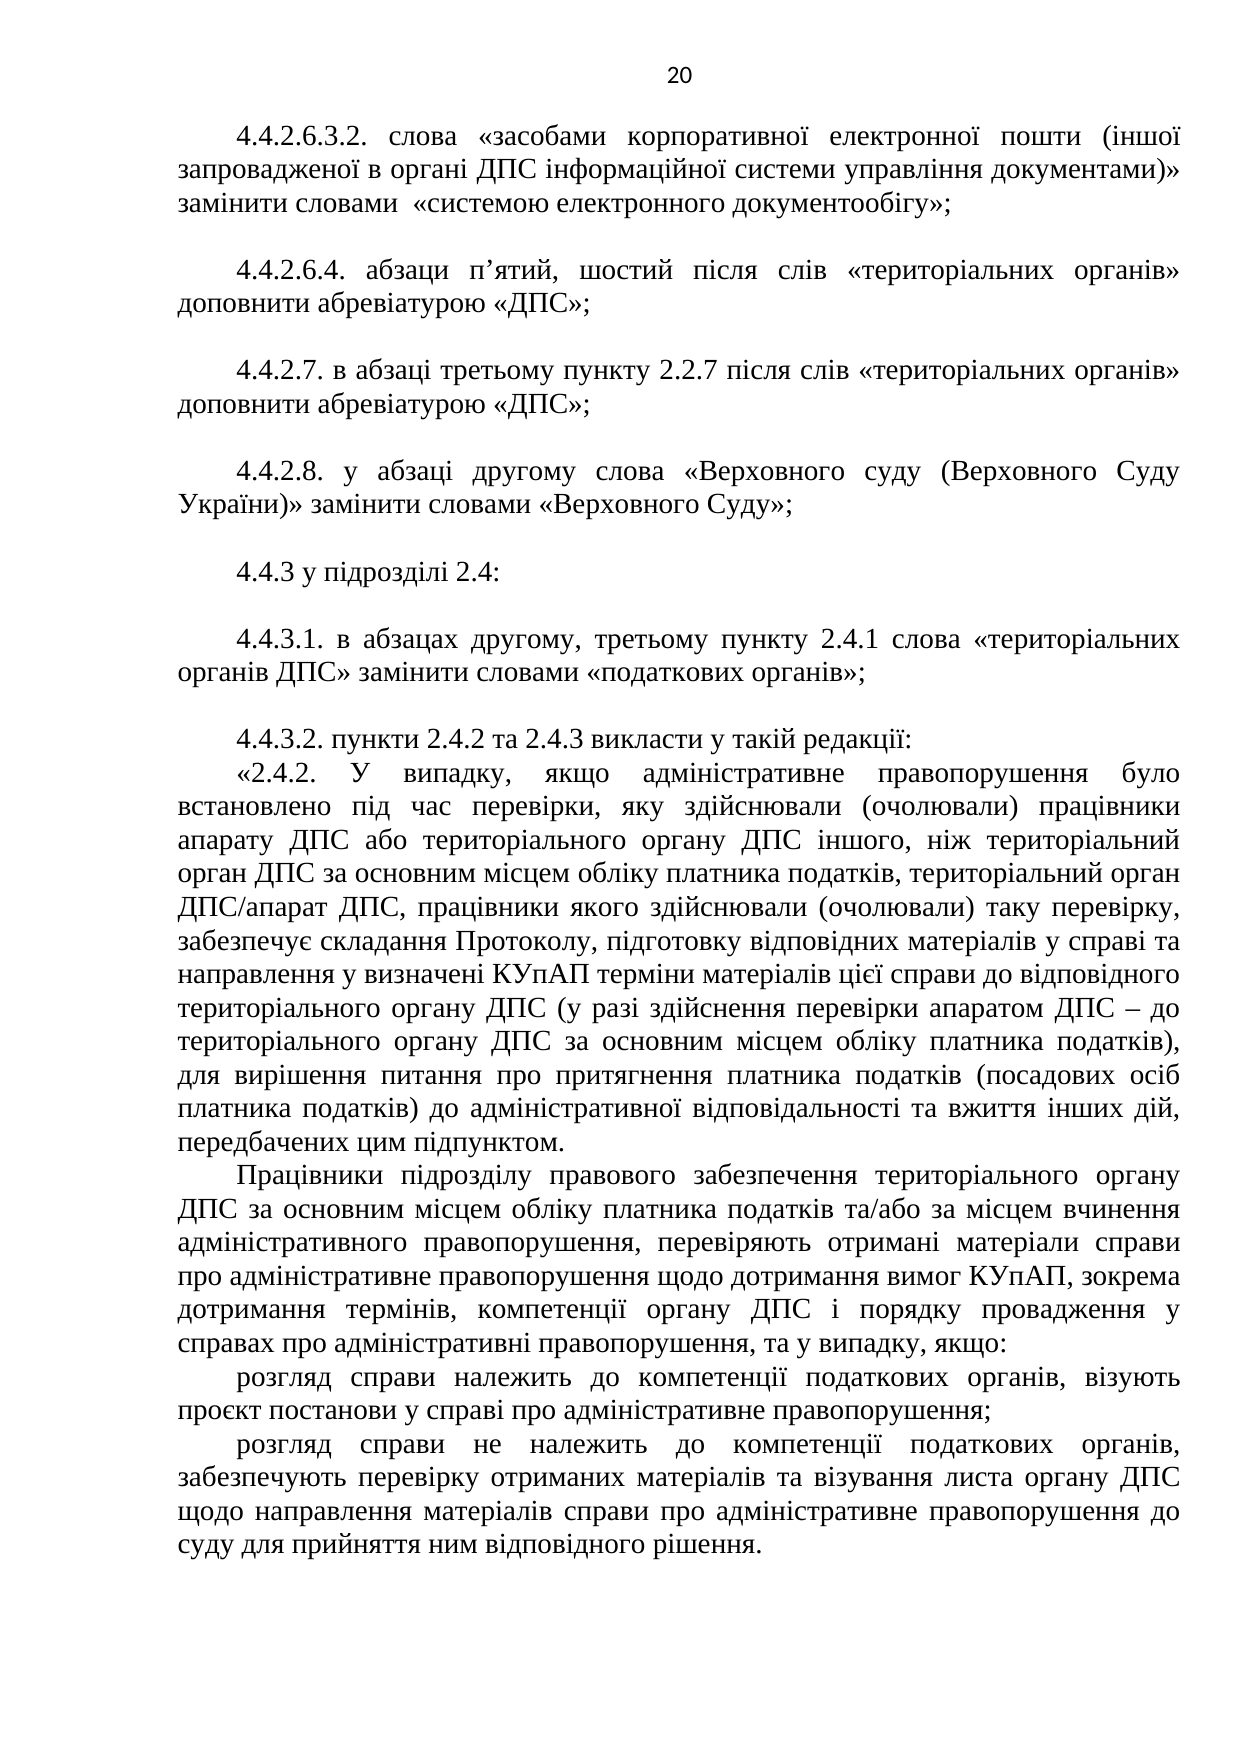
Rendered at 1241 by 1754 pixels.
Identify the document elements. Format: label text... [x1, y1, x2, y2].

text 4.4.3 у підрозділі 2.4: [177, 554, 1181, 587]
text розгляд справи не належить до компетенції податкових органів, забезпечують перевірку отриманих матеріалів та візування листа органу ДПС щодо направлення матеріалів справи про адміністративне правопорушення до суду для прийняття ним відповідного рішення. [177, 1426, 1181, 1560]
text 4.4.2.6.3.2. слова «засобами корпоративної електронної пошти (іншої запровадженої в органі ДПС інформаційної системи управління документами)» замінити словами «системою електронного документообігу»; [177, 118, 1181, 218]
text 4.4.2.7. в абзаці третьому пункту 2.2.7 після слів «територіальних органів» доповнити абревіатурою «ДПС»; [177, 352, 1181, 419]
text «2.4.2. У випадку, якщо адміністративне правопорушення було встановлено під час перевірки, яку здійснювали (очолювали) працівники апарату ДПС або територіального органу ДПС іншого, ніж територіальний орган ДПС за основним місцем обліку платника податків, територіальний орган ДПС/апарат ДПС, працівники якого здійснювали (очолювали) таку перевірку, забезпечує складання Протоколу, підготовку відповідних матеріалів у справі та направлення у визначені КУпАП терміни матеріалів цієї справи до відповідного територіального органу ДПС (у разі здійснення перевірки апаратом ДПС – до територіального органу ДПС за основним місцем обліку платника податків), для вирішення питання про притягнення платника податків (посадових осіб платника податків) до адміністративної відповідальності та вжиття інших дій, передбачених цим підпунктом. [177, 755, 1181, 1157]
text 4.4.3.1. в абзацах другому, третьому пункту 2.4.1 слова «територіальних органів ДПС» замінити словами «податкових органів»; [177, 621, 1181, 688]
text Працівники підрозділу правового забезпечення територіального органу ДПС за основним місцем обліку платника податків та/або за місцем вчинення адміністративного правопорушення, перевіряють отримані матеріали справи про адміністративне правопорушення щодо дотримання вимог КУпАП, зокрема дотримання термінів, компетенції органу ДПС і порядку провадження у справах про адміністративні правопорушення, та у випадку, якщо: [177, 1157, 1181, 1359]
text 4.4.3.2. пункти 2.4.2 та 2.4.3 викласти у такій редакції: [177, 721, 1181, 755]
text розгляд справи належить до компетенції податкових органів, візують проєкт постанови у справі про адміністративне правопорушення; [177, 1359, 1181, 1426]
text 4.4.2.6.4. абзаци п’ятий, шостий після слів «територіальних органів» доповнити абревіатурою «ДПС»; [177, 252, 1181, 319]
text 4.4.2.8. у абзаці другому слова «Верховного суду (Верховного Суду України)» замінити словами «Верховного Суду»; [177, 453, 1181, 520]
